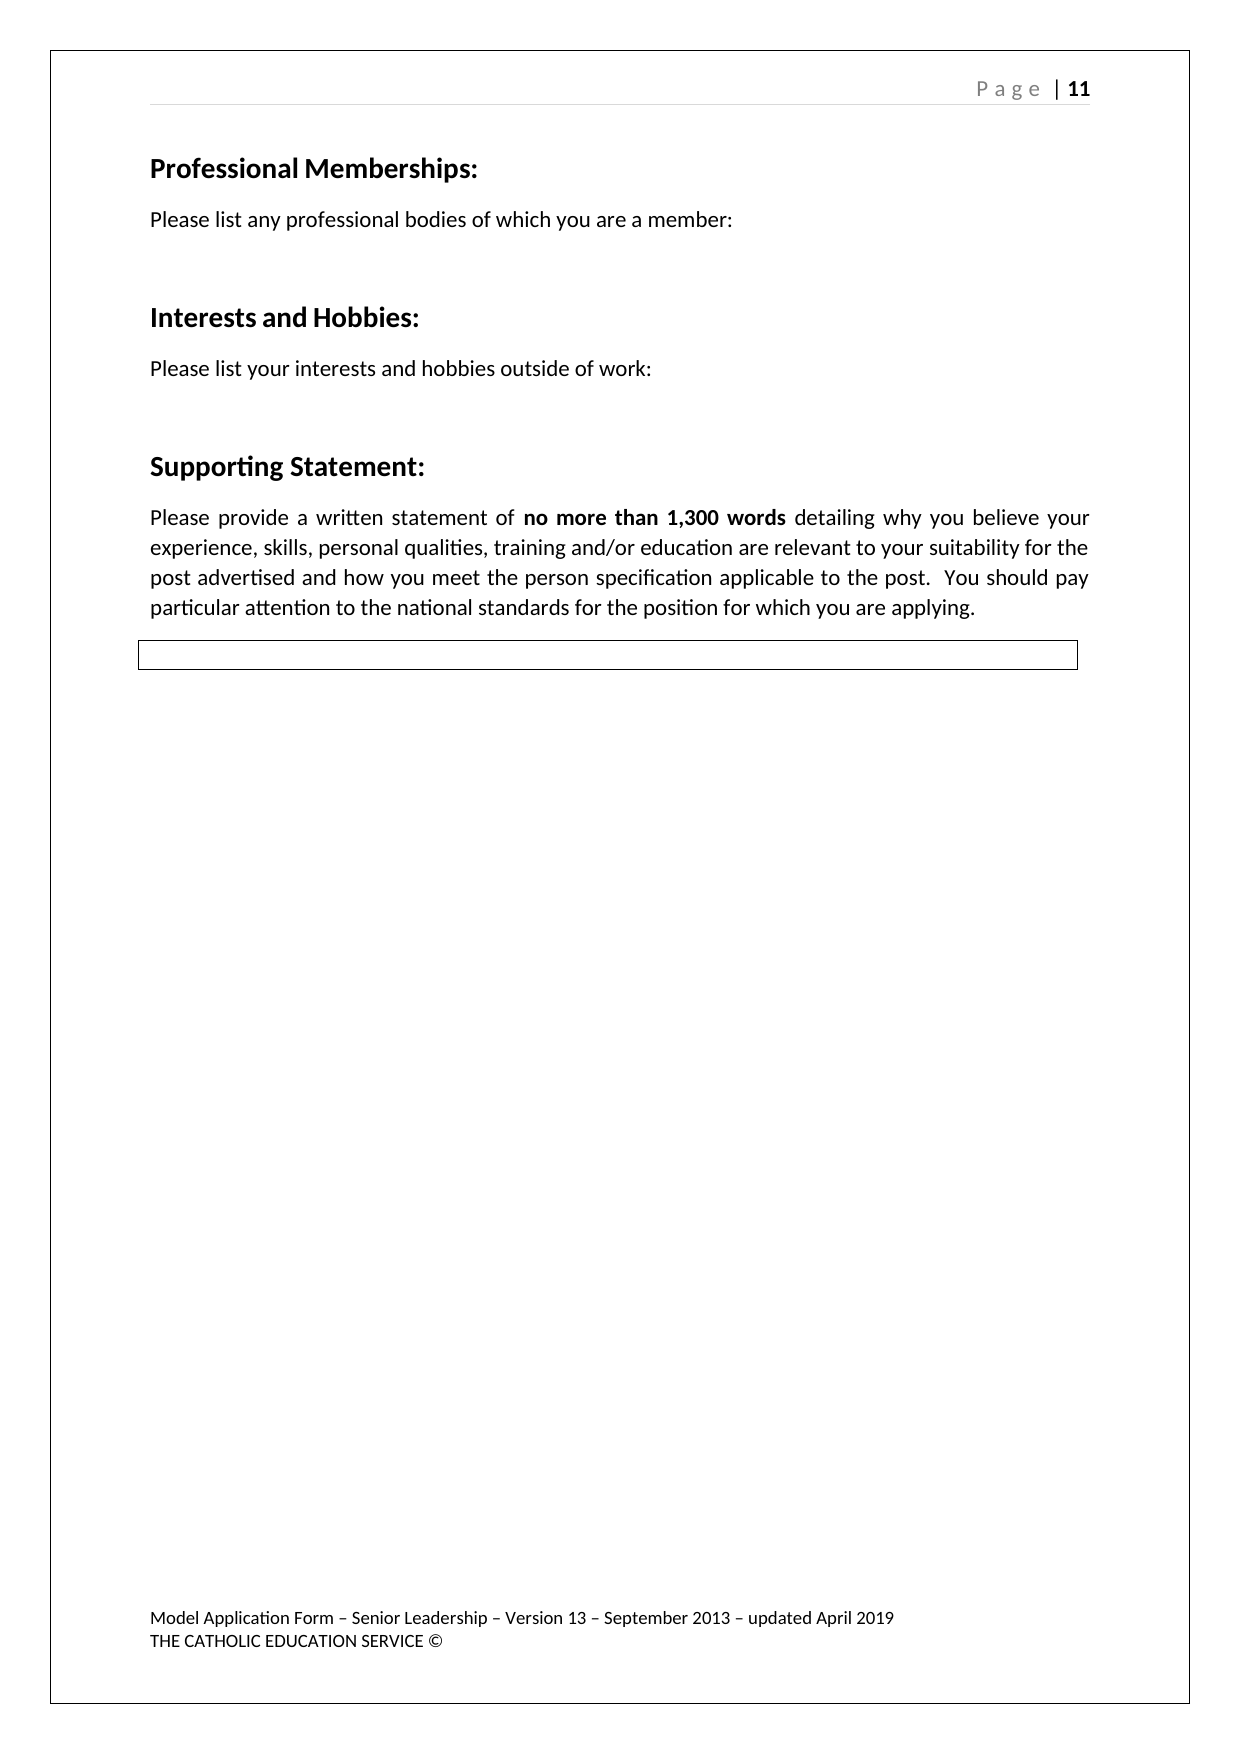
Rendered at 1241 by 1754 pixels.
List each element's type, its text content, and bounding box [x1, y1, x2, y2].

text Please provide a written statement of no more than 1,300 words detailing why you believe your experience, skills, personal qualities, training and/or education are relevant to your suitability for the post advertised and how you meet the person specification applicable to the post. You should pay particular attention to the national standards for the position for which you are applying. [150, 503, 1090, 621]
text Interests and Hobbies: [150, 299, 1090, 334]
text Professional Memberships: [150, 150, 1090, 186]
text Supporting Statement: [150, 448, 1090, 483]
table_header [139, 641, 1077, 669]
text Please list your interests and hobbies outside of work: [150, 354, 1090, 382]
text Please list any professional bodies of which you are a member: [150, 205, 1090, 233]
